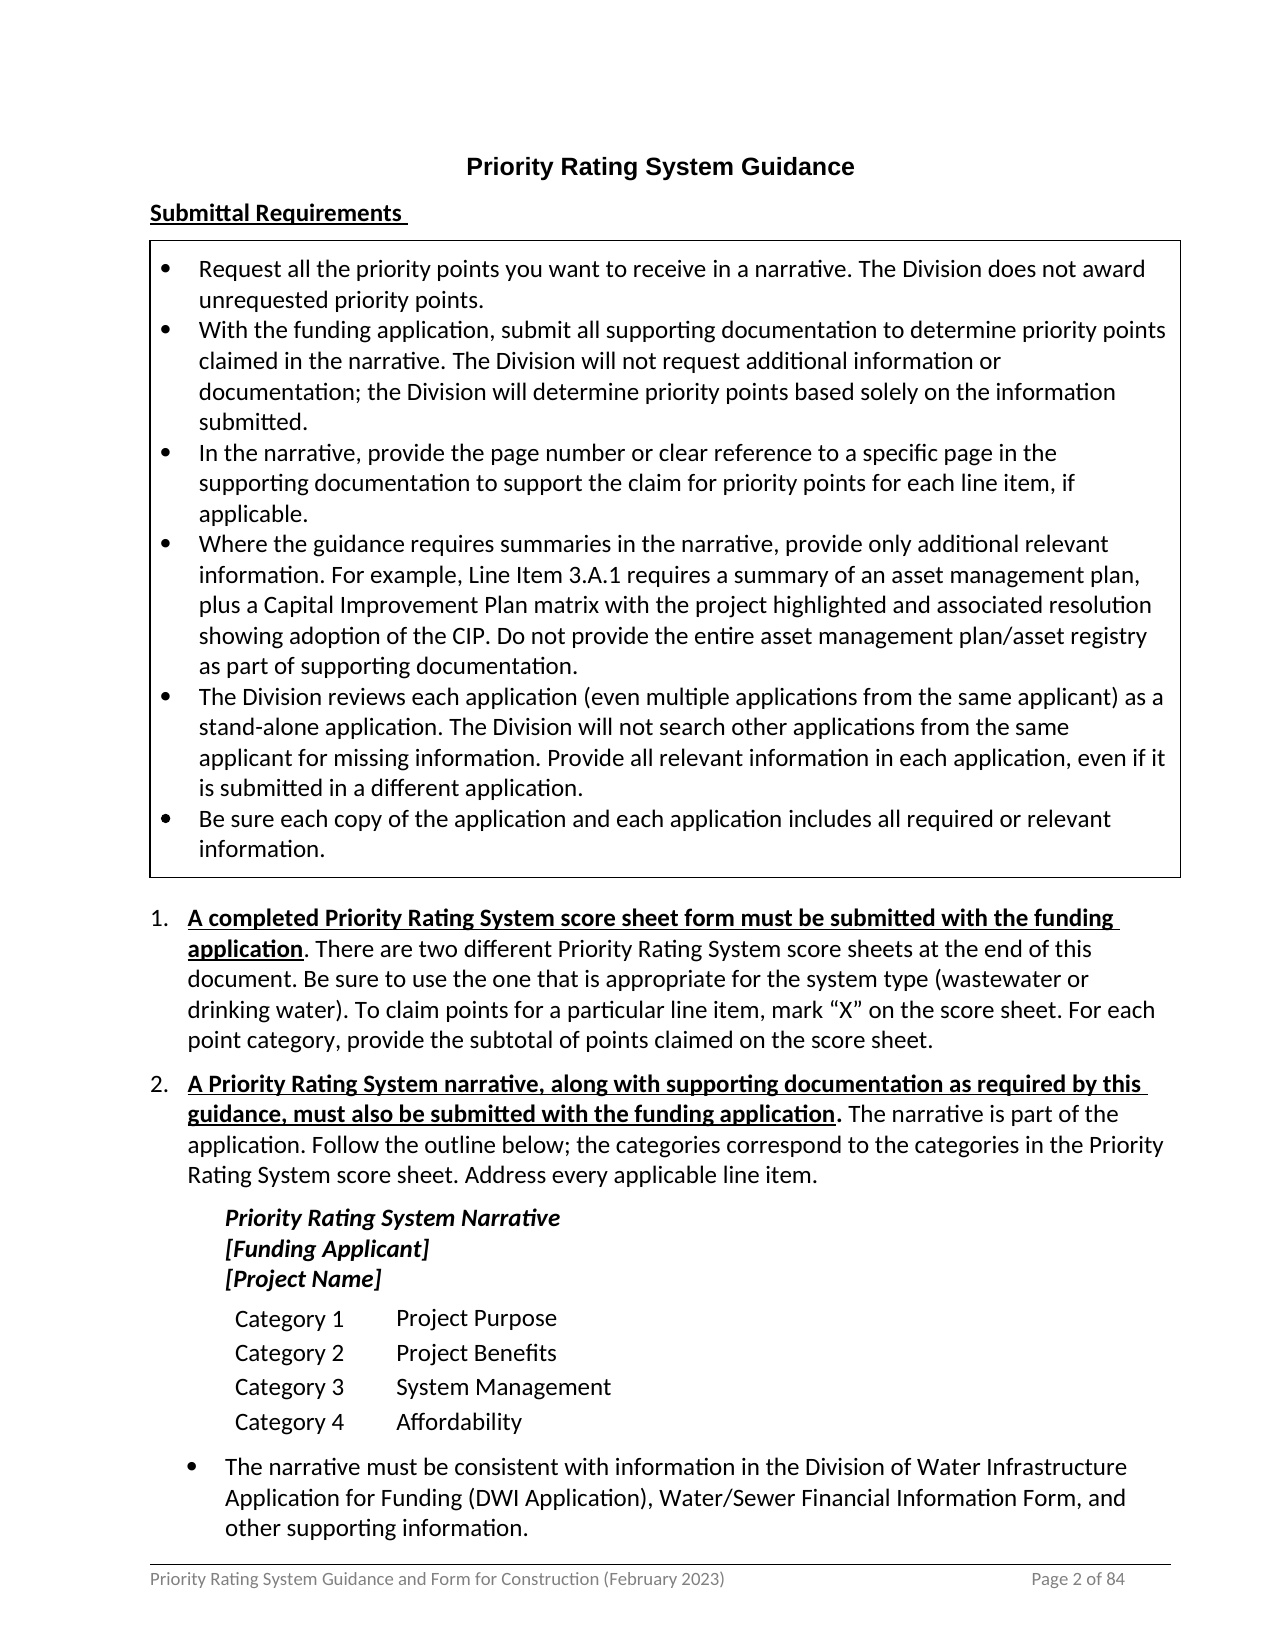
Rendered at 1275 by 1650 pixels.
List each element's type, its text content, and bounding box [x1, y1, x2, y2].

table_cell Category 3 [224, 1370, 385, 1404]
text [Funding Applicant] [225, 1233, 1021, 1263]
table_cell Project Benefits [385, 1335, 724, 1369]
list A completed Priority Rating System score sheet form must be submitted with the funding application. There are two different Priority Rating System score sheets at the end of this document. Be sure to use the one that is appropriate for the system type (wastewater or drinking water). To claim points for a particular line item, mark “X” on the score sheet. For each point category, provide the subtotal of points claimed on the score sheet. [150, 903, 1171, 1055]
table_header Request all the priority points you want to receive in a narrative. The Division does not award unrequested priority points. With the funding application, submit all supporting documentation to determine priority points claimed in the narrative. The Division will not request additional information or documentation; the Division will determine priority points based solely on the information submitted. In the narrative, provide the page number or clear reference to a specific page in the supporting documentation to support the claim for priority points for each line item, if applicable. Where the guidance requires summaries in the narrative, provide only additional relevant information. For example, Line Item 3.A.1 requires a summary of an asset management plan, plus a Capital Improvement Plan matrix with the project highlighted and associated resolution showing adoption of the CIP. Do not provide the entire asset management plan/asset registry as part of supporting documentation. The Division reviews each application (even multiple applications from the same applicant) as a stand-alone application. The Division will not search other applications from the same applicant for missing information. Provide all relevant information in each application, even if it is submitted in a different application. Be sure each copy of the application and each application includes all required or relevant information. [151, 241, 1180, 877]
list The narrative must be consistent with information in the Division of Water Infrastructure Application for Funding (DWI Application), Water/Sewer Financial Information Form, and other supporting information. [187, 1451, 1171, 1543]
table_header Project Purpose [385, 1300, 724, 1335]
table_cell System Management [385, 1370, 724, 1404]
table_cell Category 4 [224, 1404, 385, 1439]
text Priority Rating System Narrative [225, 1202, 1021, 1233]
table_cell Category 2 [224, 1335, 385, 1369]
table_cell Affordability [385, 1404, 724, 1439]
text Priority Rating System Guidance [150, 152, 1171, 180]
text [Project Name] [225, 1263, 1021, 1294]
text Submittal Requirements [150, 197, 1171, 228]
list A Priority Rating System narrative, along with supporting documentation as required by this guidance, must also be submitted with the funding application. The narrative is part of the application. Follow the outline below; the categories correspond to the categories in the Priority Rating System score sheet. Address every applicable line item. [150, 1068, 1171, 1190]
table_header Category 1 [224, 1300, 385, 1335]
